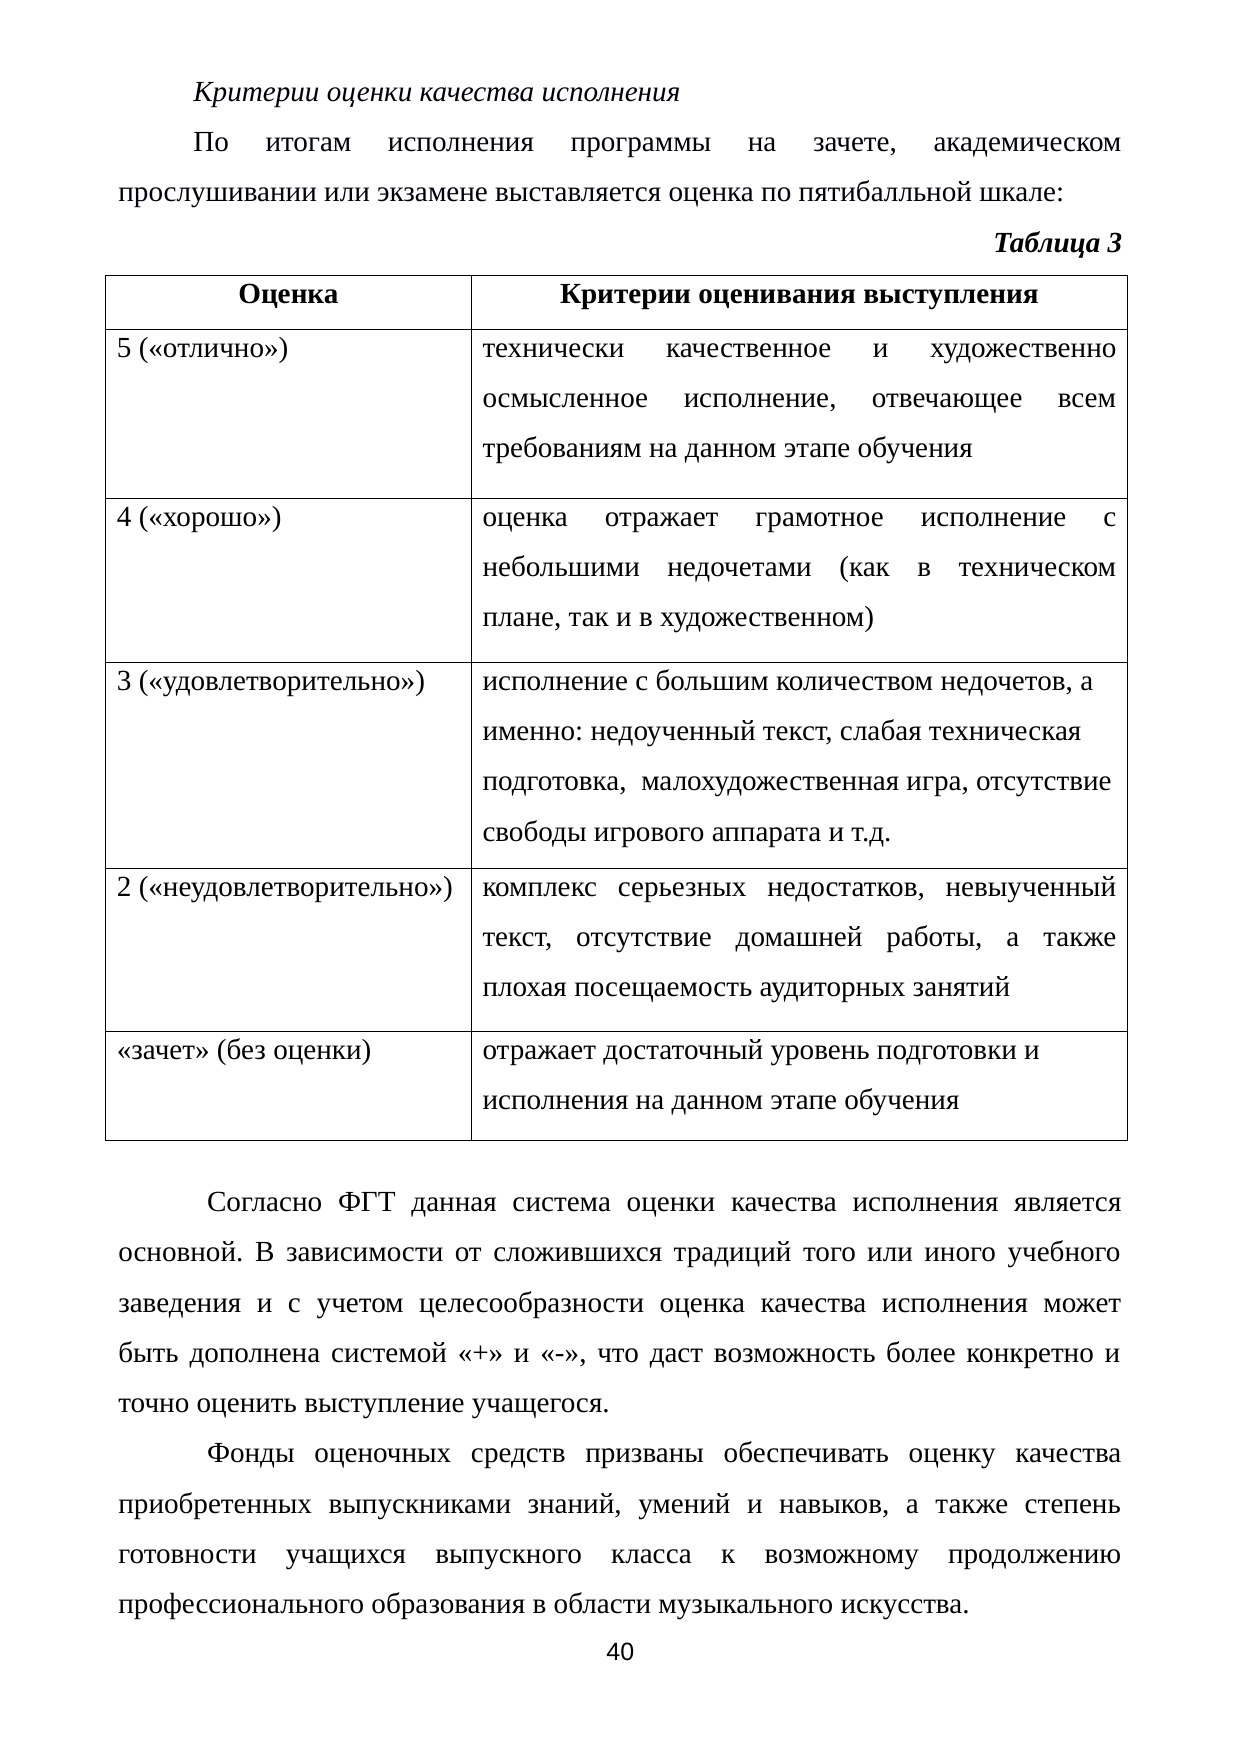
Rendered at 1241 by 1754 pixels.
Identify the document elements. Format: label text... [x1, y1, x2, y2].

text По итогам исполнения программы на зачете, академическом прослушивании или экзамене выставляется оценка по пятибалльной шкале: [118, 124, 1122, 208]
text Фонды оценочных средств призваны обеспечивать оценку качества приобретенных выпускниками знаний, умений и навыков, а также степень готовности учащихся выпускного класса к возможному продолжению профессионального образования в области музыкального искусства. [118, 1436, 1122, 1620]
table_cell отражает достаточный уровень подготовки и исполнения на данном этапе обучения [472, 1032, 1127, 1140]
table_cell 5 («отлично») [106, 330, 471, 498]
table_cell оценка отражает грамотное исполнение с небольшими недочетами (как в техническом плане, так и в художественном) [472, 499, 1127, 662]
table_cell технически качественное и художественно осмысленное исполнение, отвечающее всем требованиям на данном этапе обучения [472, 330, 1127, 498]
table_cell «зачет» (без оценки) [106, 1032, 471, 1140]
table_cell 2 («неудовлетворительно») [106, 869, 471, 1031]
text Таблица 3 [943, 225, 1122, 258]
table_header Критерии оценивания выступления [472, 276, 1127, 329]
table_header Оценка [106, 276, 471, 329]
text Критерии оценки качества исполнения [118, 74, 1122, 107]
text Согласно ФГТ данная система оценки качества исполнения является основной. В зависимости от сложившихся традиций того или иного учебного заведения и с учетом целесообразности оценка качества исполнения может быть дополнена системой «+» и «-», что даст возможность более конкретно и точно оценить выступление учащегося. [118, 1184, 1122, 1419]
table_cell 3 («удовлетворительно») [106, 663, 471, 868]
table_cell исполнение с большим количеством недочетов, а именно: недоученный текст, слабая техническая подготовка, малохудожественная игра, отсутствие свободы игрового аппарата и т.д. [472, 663, 1127, 868]
table_cell комплекс серьезных недостатков, невыученный текст, отсутствие домашней работы, а также плохая посещаемость аудиторных занятий [472, 869, 1127, 1031]
table_cell 4 («хорошо») [106, 499, 471, 662]
